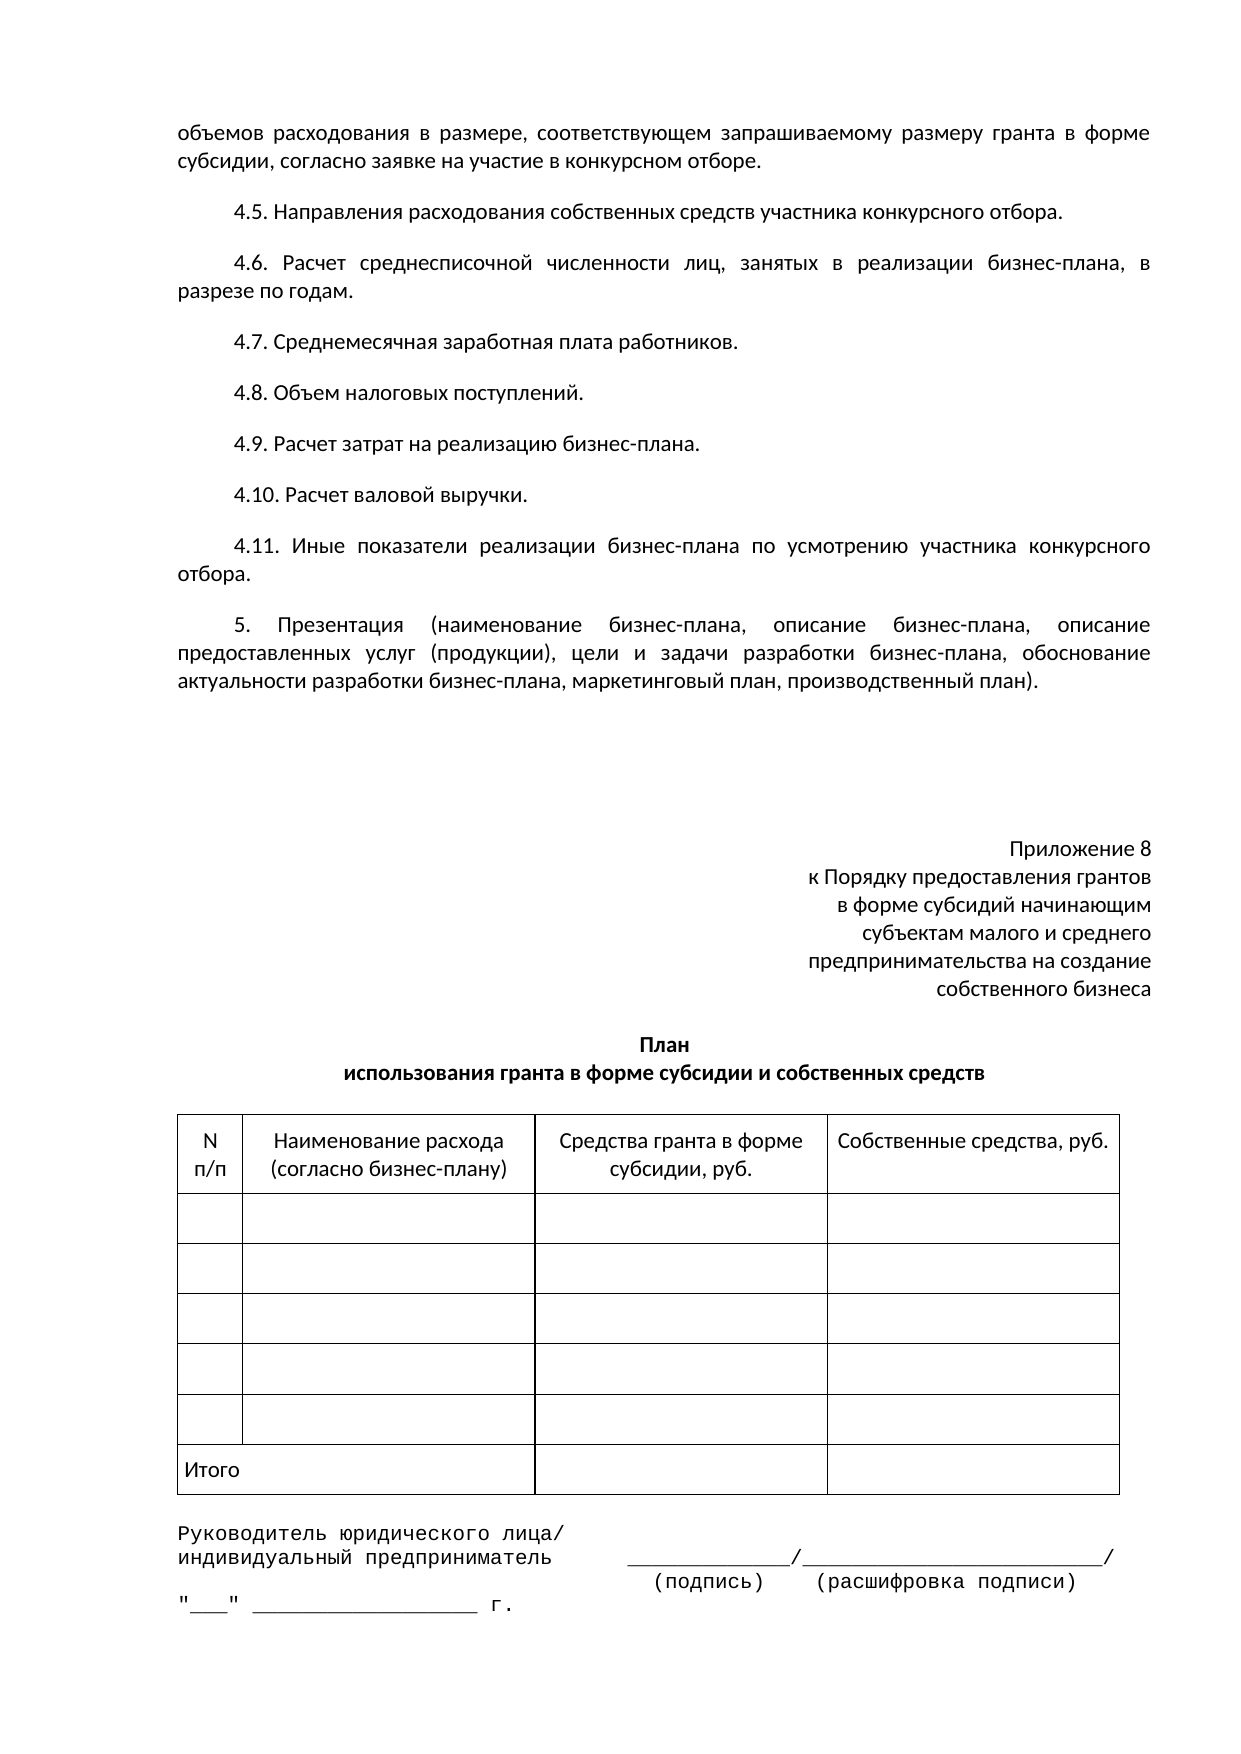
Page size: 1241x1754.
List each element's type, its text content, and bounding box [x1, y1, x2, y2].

text 4.6. Расчет среднесписочной численности лиц, занятых в реализации бизнес-плана, в разрезе по годам. [177, 248, 1152, 304]
table_cell [178, 1294, 242, 1343]
text 5. Презентация (наименование бизнес-плана, описание бизнес-плана, описание предоставленных услуг (продукции), цели и задачи разработки бизнес-плана, обоснование актуальности разработки бизнес-плана, маркетинговый план, производственный план). [177, 610, 1152, 694]
table_cell [243, 1244, 534, 1293]
table_header Собственные средства, руб. [828, 1115, 1119, 1192]
table_cell [536, 1395, 827, 1444]
text Руководитель юридического лица/ [177, 1523, 1152, 1547]
text 4.10. Расчет валовой выручки. [177, 480, 1152, 508]
table_cell [536, 1194, 827, 1243]
table_cell [243, 1294, 534, 1343]
text 4.8. Объем налоговых поступлений. [177, 378, 1152, 406]
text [177, 118, 1152, 174]
table_cell [243, 1344, 534, 1394]
table_cell [536, 1294, 827, 1343]
text 4.9. Расчет затрат на реализацию бизнес-плана. [177, 429, 1152, 457]
text в форме субсидий начинающим [177, 890, 1152, 918]
table_cell [178, 1194, 242, 1243]
table_header N п/п [178, 1115, 242, 1192]
table_cell [828, 1244, 1119, 1293]
text (подпись) (расшифровка подписи) [177, 1571, 1152, 1594]
table_cell [536, 1445, 827, 1494]
title использования гранта в форме субсидии и собственных средств [177, 1058, 1152, 1086]
text к Порядку предоставления грантов [177, 862, 1152, 890]
table_cell Итого [178, 1445, 534, 1494]
table_cell [178, 1244, 242, 1293]
table_header Средства гранта в форме субсидии, руб. [536, 1115, 827, 1192]
table_cell [178, 1395, 242, 1444]
table_cell [828, 1395, 1119, 1444]
table_cell [178, 1344, 242, 1394]
table_cell [536, 1244, 827, 1293]
text Приложение 8 [177, 834, 1152, 862]
text предпринимательства на создание [177, 946, 1152, 974]
table_cell [243, 1194, 534, 1243]
table_cell [536, 1344, 827, 1394]
text индивидуальный предприниматель _____________/________________________/ [177, 1547, 1152, 1571]
text субъектам малого и среднего [177, 918, 1152, 946]
table_cell [828, 1445, 1119, 1494]
text 4.7. Среднемесячная заработная плата работников. [177, 327, 1152, 355]
table_cell [828, 1194, 1119, 1243]
title План [177, 1030, 1152, 1058]
table_cell [243, 1395, 534, 1444]
text 4.5. Направления расходования собственных средств участника конкурсного отбора. [177, 197, 1152, 225]
table_cell [828, 1344, 1119, 1394]
table_header Наименование расхода (согласно бизнес-плану) [243, 1115, 534, 1192]
table_cell [828, 1294, 1119, 1343]
text собственного бизнеса [177, 974, 1152, 1002]
text "___" __________________ г. [177, 1594, 1152, 1618]
text 4.11. Иные показатели реализации бизнес-плана по усмотрению участника конкурсного отбора. [177, 531, 1152, 587]
